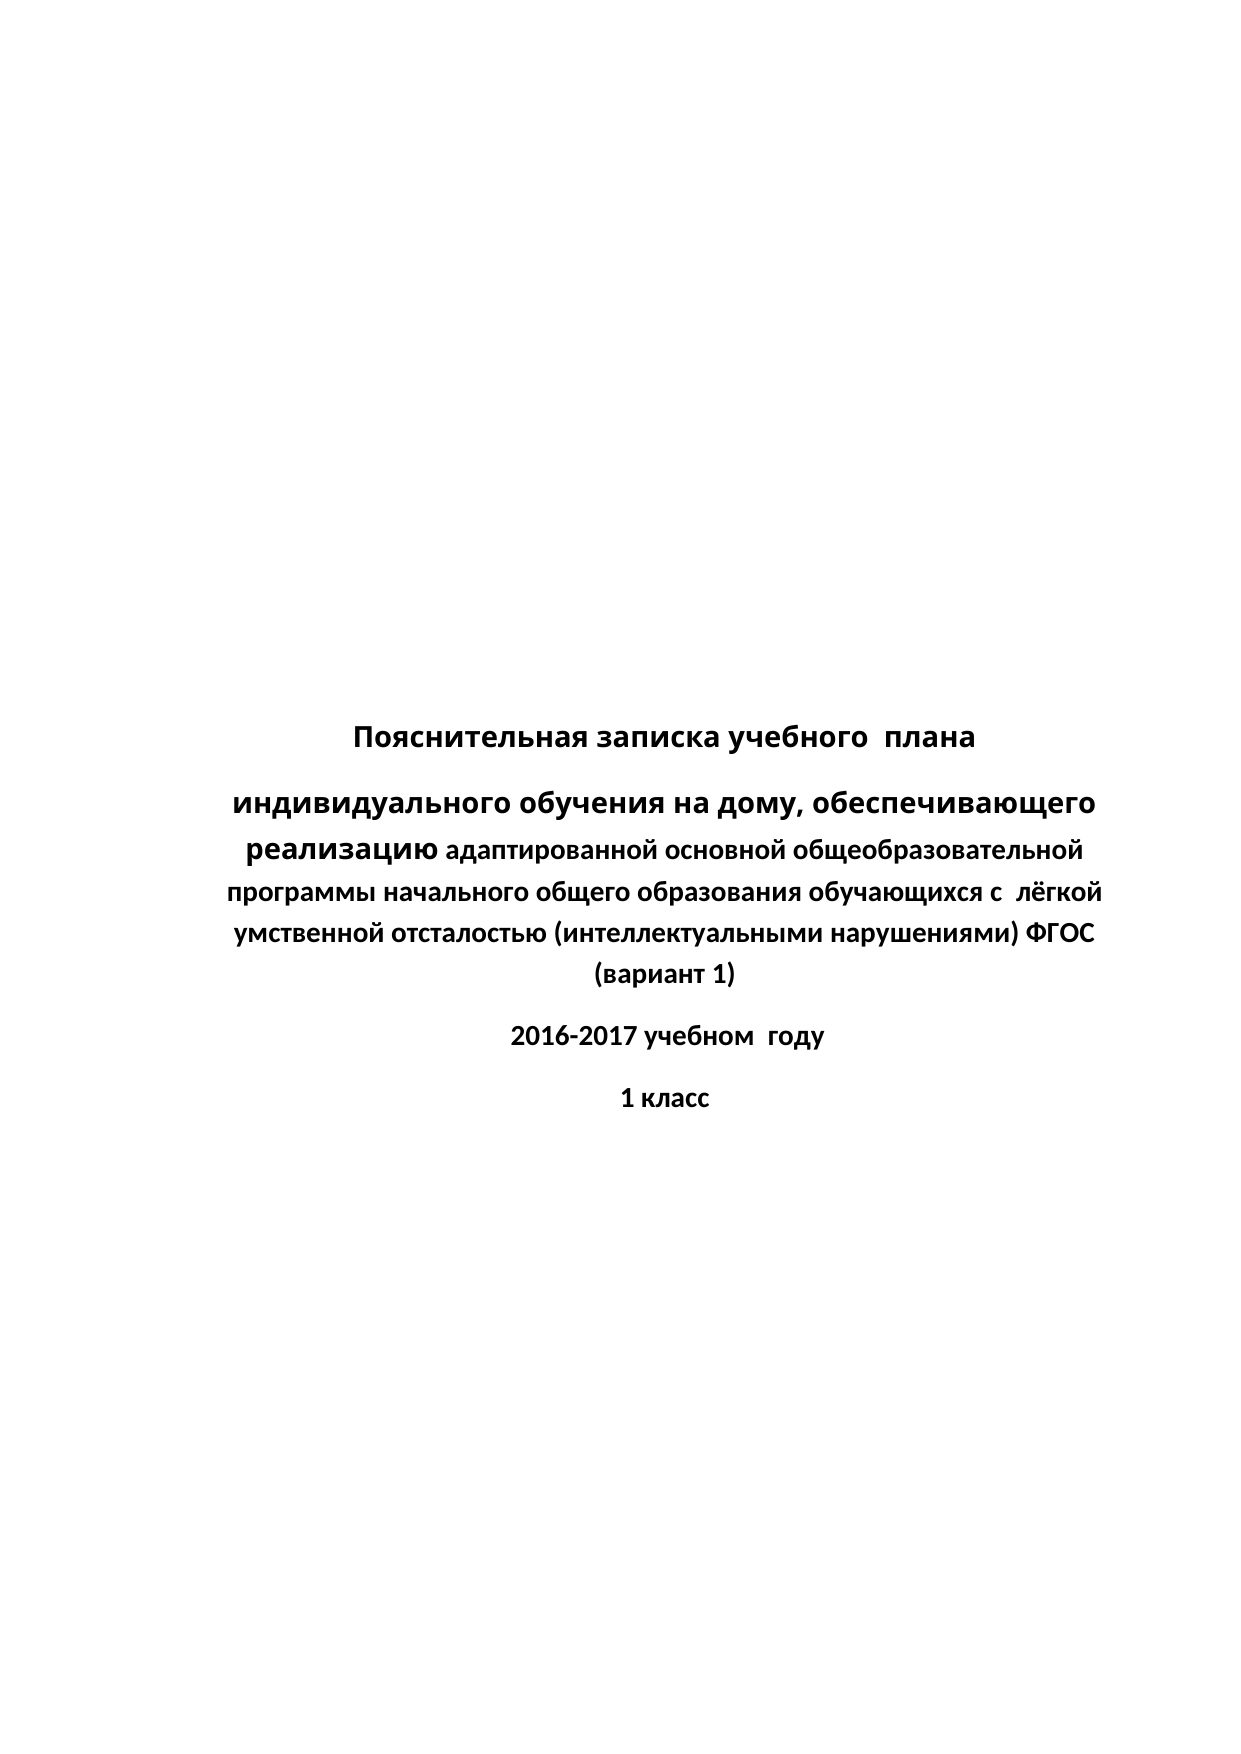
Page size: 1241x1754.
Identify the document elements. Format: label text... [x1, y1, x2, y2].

text 1 класс [177, 1079, 1152, 1114]
text Пояснительная записка учебного плана [177, 716, 1152, 756]
text индивидуального обучения на дому, обеспечивающего реализацию адаптированной основной общеобразовательной программы начального общего образования обучающихся с лёгкой умственной отсталостью (интеллектуальными нарушениями) ФГОС (вариант 1) [177, 783, 1152, 991]
text 2016-2017 учебном году [177, 1017, 1152, 1053]
